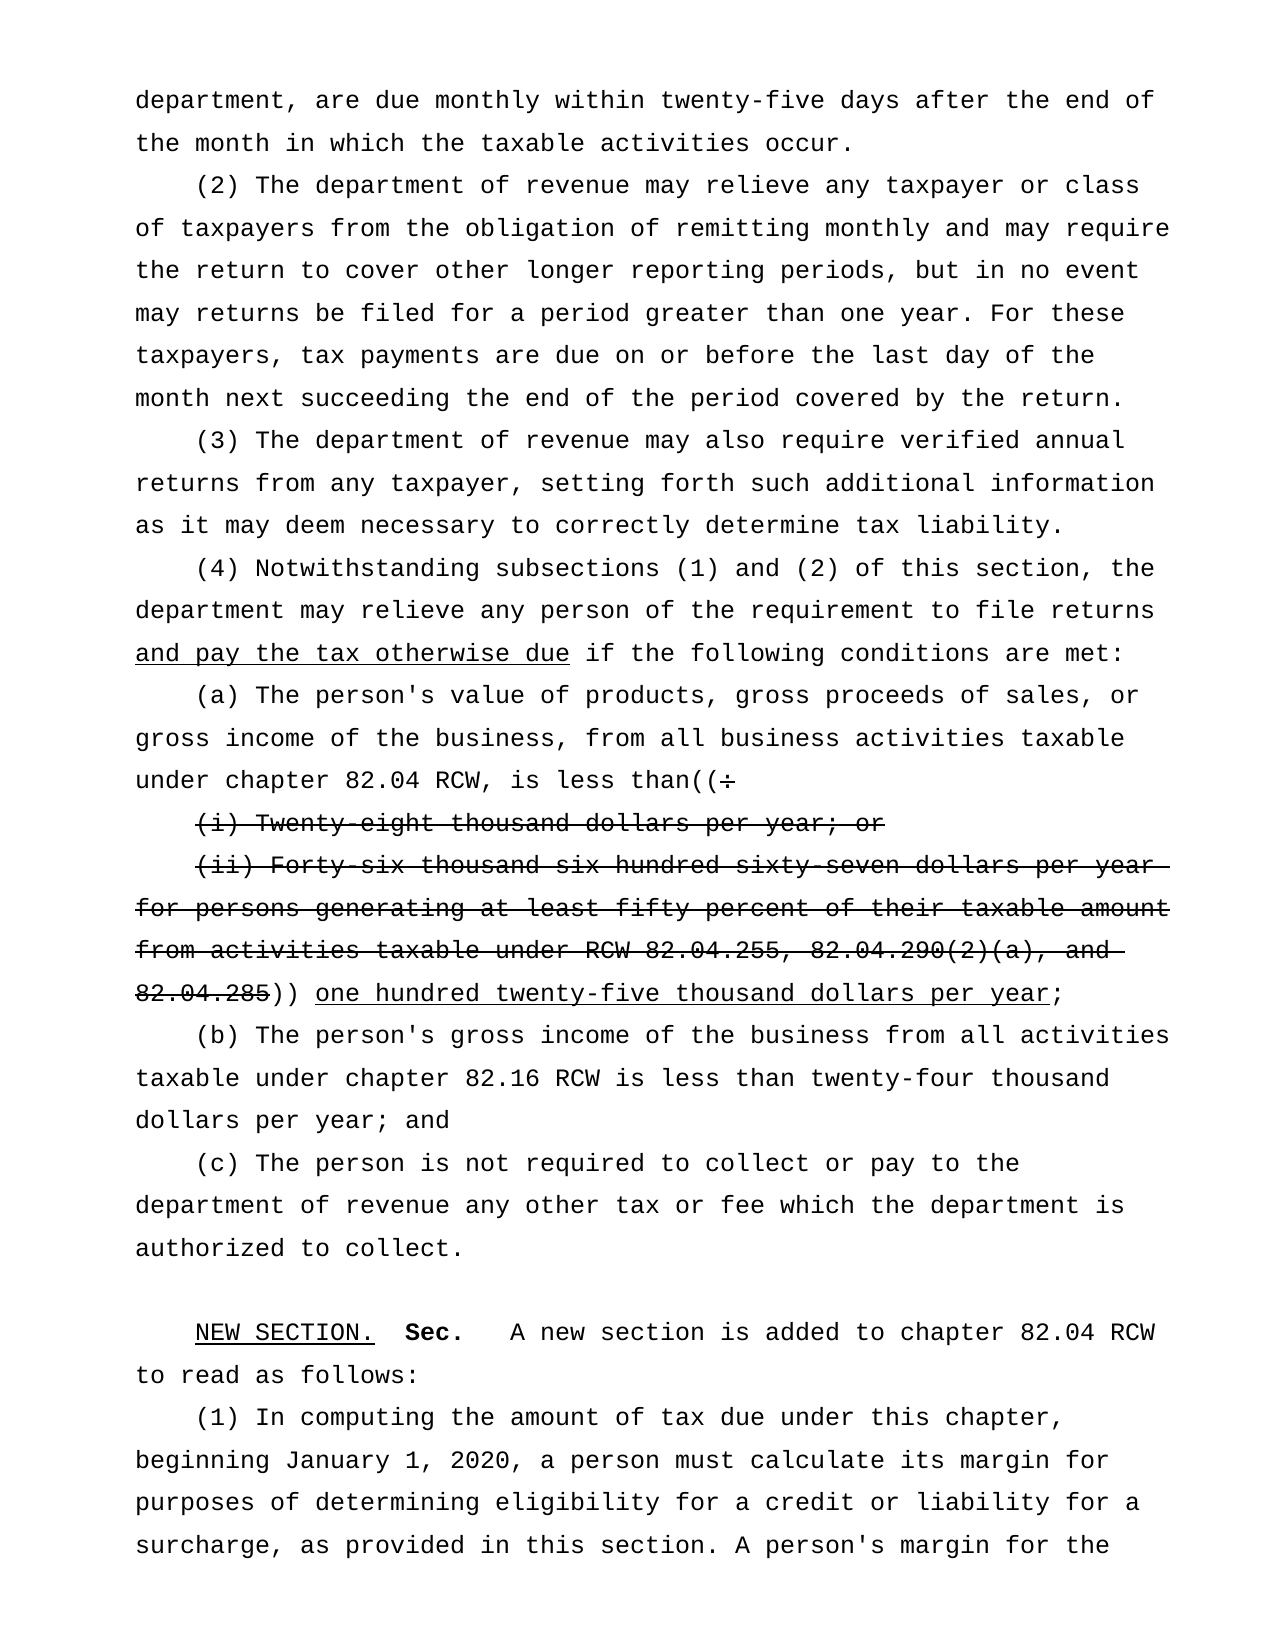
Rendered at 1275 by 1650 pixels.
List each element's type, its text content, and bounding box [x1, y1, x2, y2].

text NEW SECTION. Sec. A new section is added to chapter 82.04 RCW to read as follows: [135, 1307, 1170, 1392]
text (ii) Forty-six thousand six hundred sixty-seven dollars per year for persons generating at least fifty percent of their taxable amount from activities taxable under RCW 82.04.255, 82.04.290(2)(a), and 82.04.285)) one hundred twenty-five thousand dollars per year; [135, 911, 1170, 1010]
text (a) The person's value of products, gross proceeds of sales, or gross income of the business, from all business activities taxable under chapter 82.04 RCW, is less than((: [135, 670, 1170, 797]
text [135, 75, 1170, 160]
text (b) The person's gross income of the business from all activities taxable under chapter 82.16 RCW is less than twenty-four thousand dollars per year; and [135, 1010, 1170, 1137]
text (i) Twenty-eight thousand dollars per year; or [135, 797, 1170, 840]
text (3) The department of revenue may also require verified annual returns from any taxpayer, setting forth such additional information as it may deem necessary to correctly determine tax liability. [135, 415, 1170, 542]
text (4) Notwithstanding subsections (1) and (2) of this section, the department may relieve any person of the requirement to file returns and pay the tax otherwise due if the following conditions are met: [135, 542, 1170, 670]
text (c) The person is not required to collect or pay to the department of revenue any other tax or fee which the department is authorized to collect. [135, 1137, 1170, 1265]
text (2) The department of revenue may relieve any taxpayer or class of taxpayers from the obligation of remitting monthly and may require the return to cover other longer reporting periods, but in no event may returns be filed for a period greater than one year. For these taxpayers, tax payments are due on or before the last day of the month next succeeding the end of the period covered by the return. [135, 160, 1170, 415]
text (ii) Forty-six thousand six hundred sixty-seven dollars per year for persons generating at least fifty percent of their taxable amount from activities taxable under RCW 82.04.255, 82.04.290(2)(a), and 82.04.285)) one hundred twenty-five thousand dollars per year; [135, 840, 1170, 909]
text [135, 1392, 1170, 1562]
